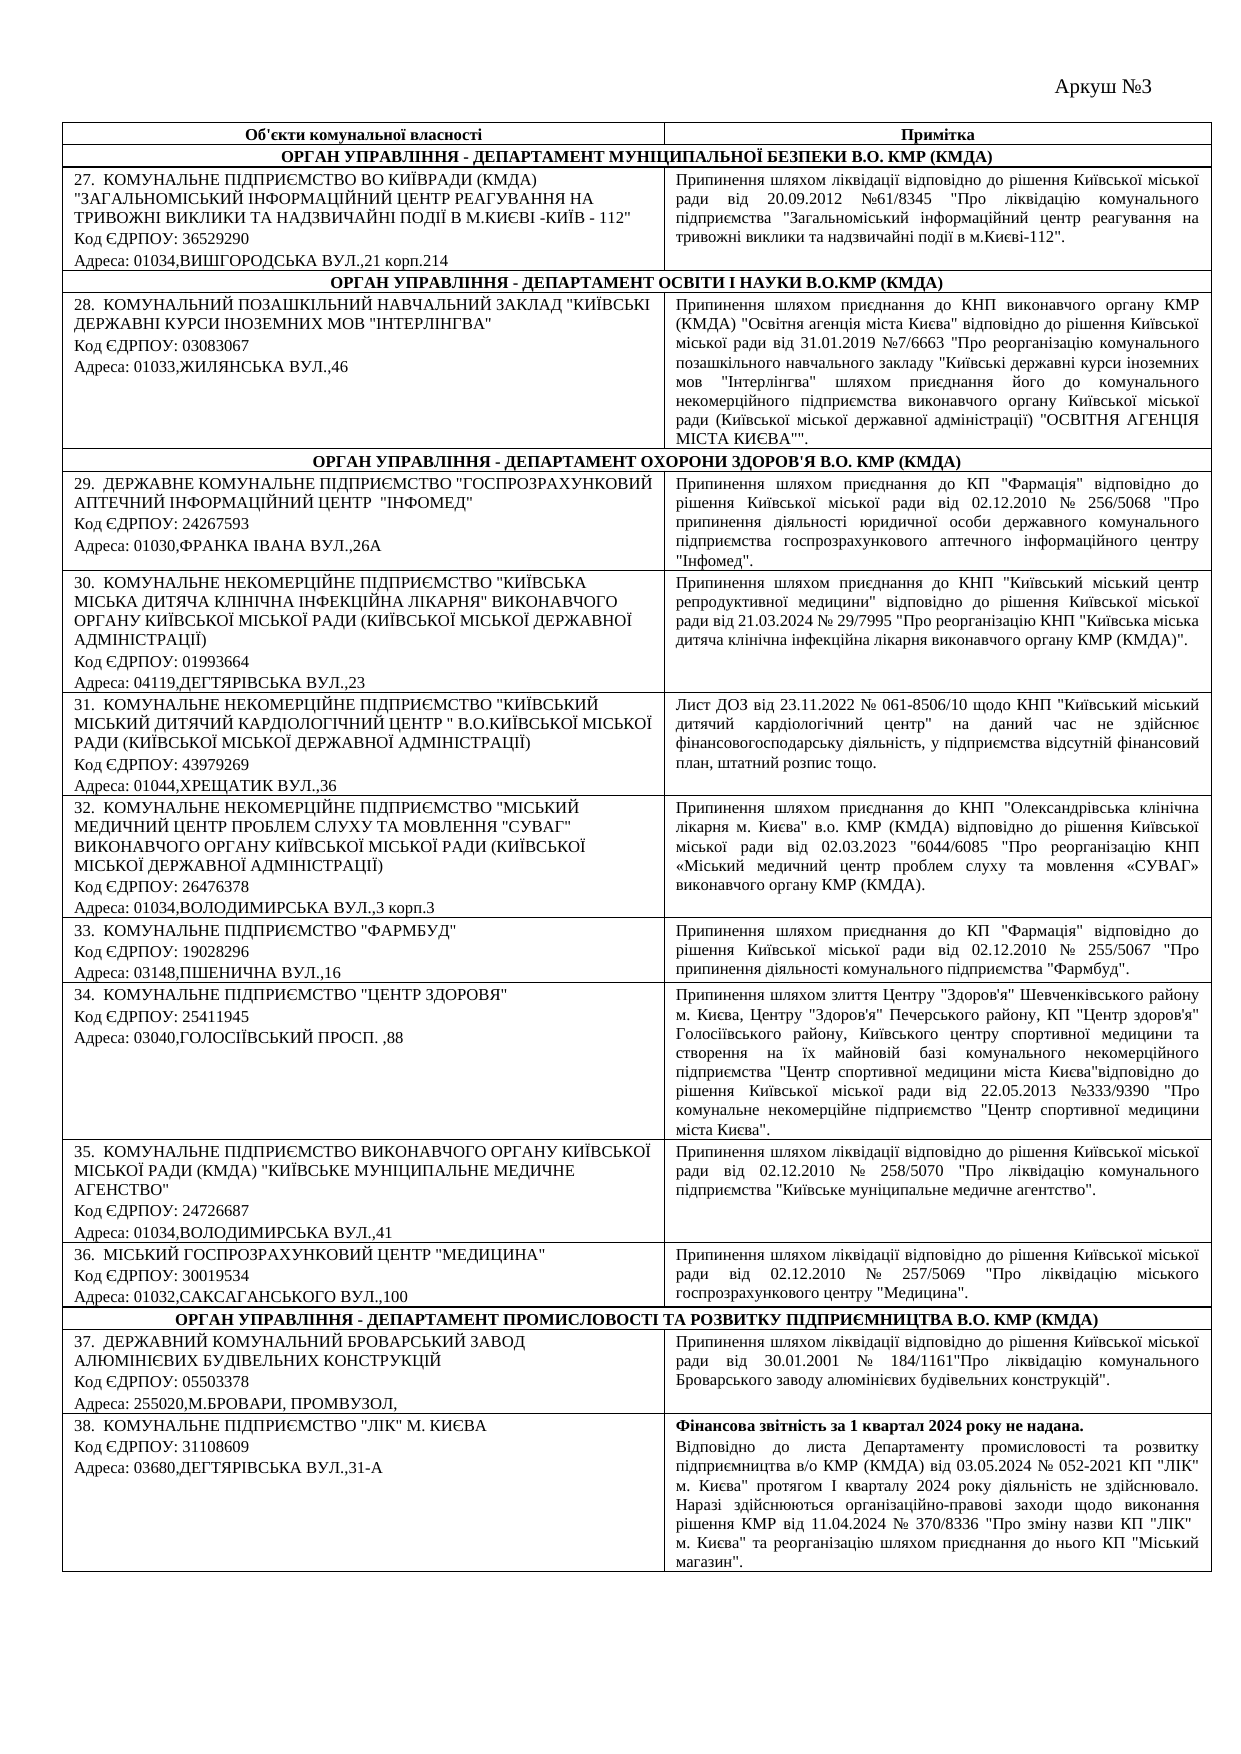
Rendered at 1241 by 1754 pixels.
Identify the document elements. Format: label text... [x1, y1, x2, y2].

table_cell 29. ДЕРЖАВНЕ КОМУНАЛЬНЕ ПІДПРИЄМСТВО "ГОСПРОЗРАХУНКОВИЙ АПТЕЧНИЙ ІНФОРМАЦІЙНИЙ ЦЕНТР "ІНФОМЕД" Код ЄДРПОУ: 24267593 Адреса: 01030,ФРАНКА ІВАНА ВУЛ.,26А [63, 472, 664, 569]
table_header Примітка [665, 123, 1211, 144]
table_cell Лист ДОЗ від 23.11.2022 № 061-8506/10 щодо КНП "Київський міський дитячий кардіологічний центр" на даний час не здійснює фінансовогосподарську діяльність, у підприємства відсутній фінансовий план, штатний розпис тощо. [665, 693, 1211, 795]
table_cell Припинення шляхом приєднання до КНП виконавчого органу КМР (КМДА) "Освітня агенція міста Києва" відповідно до рішення Київської міської ради від 31.01.2019 №7/6663 "Про реорганізацію комунального позашкільного навчального закладу "Київські державні курси іноземних мов "Інтерлінгва" шляхом приєднання його до комунального некомерційного підприємства виконавчого органу Київської міської ради (Київської міської державної адміністрації) "ОСВІТНЯ АГЕНЦІЯ МІСТА КИЄВА"". [665, 293, 1211, 448]
table_cell 27. КОМУНАЛЬНЕ ПІДПРИЄМСТВО ВО КИЇВРАДИ (КМДА) "ЗАГАЛЬНОМІСЬКИЙ ІНФОРМАЦІЙНИЙ ЦЕНТР РЕАГУВАННЯ НА ТРИВОЖНІ ВИКЛИКИ ТА НАДЗВИЧАЙНІ ПОДІЇ В М.КИЄВІ -КИЇВ - 112" Код ЄДРПОУ: 36529290 Адреса: 01034,ВИШГОРОДСЬКА ВУЛ.,21 корп.214 [63, 168, 664, 269]
table_cell 35. КОМУНАЛЬНЕ ПІДПРИЄМСТВО ВИКОНАВЧОГО ОРГАНУ КИЇВСЬКОЇ МІСЬКОЇ РАДИ (КМДА) "КИЇВСЬКЕ МУНІЦИПАЛЬНЕ МЕДИЧНЕ АГЕНСТВО" Код ЄДРПОУ: 24726687 Адреса: 01034,ВОЛОДИМИРСЬКА ВУЛ.,41 [63, 1140, 664, 1242]
table_cell Припинення шляхом ліквідації відповідно до рішення Київської міської ради від 20.09.2012 №61/8345 "Про ліквідацію комунального підприємства "Загальноміський інформаційний центр реагування на тривожні виклики та надзвичайні події в м.Києві-112". [665, 168, 1211, 269]
table_cell 28. КОМУНАЛЬНИЙ ПОЗАШКІЛЬНИЙ НАВЧАЛЬНИЙ ЗАКЛАД "КИЇВСЬКІ ДЕРЖАВНІ КУРСИ ІНОЗЕМНИХ МОВ "ІНТЕРЛІНГВА" Код ЄДРПОУ: 03083067 Адреса: 01033,ЖИЛЯНСЬКА ВУЛ.,46 [63, 293, 664, 448]
table_cell Припинення шляхом приєднання до КП "Фармація" відповідно до рішення Київської міської ради від 02.12.2010 № 255/5067 "Про припинення діяльності комунального підприємства "Фармбуд". [665, 918, 1211, 982]
table_cell 33. КОМУНАЛЬНЕ ПІДПРИЄМСТВО "ФАРМБУД" Код ЄДРПОУ: 19028296 Адреса: 03148,ПШЕНИЧНА ВУЛ.,16 [63, 918, 664, 982]
table_cell Припинення шляхом приєднання до КНП "Київський міський центр репродуктивної медицини" відповідно до рішення Київської міської ради від 21.03.2024 № 29/7995 "Про реорганізацію КНП "Київська міська дитяча клінічна інфекційна лікарня виконавчого органу КМР (КМДА)". [665, 571, 1211, 692]
table_cell Припинення шляхом ліквідації відповідно до рішення Київської міської ради від 02.12.2010 № 258/5070 "Про ліквідацію комунального підприємства "Київське муніципальне медичне агентство". [665, 1140, 1211, 1242]
table_cell ОРГАН УПРАВЛІННЯ - ДЕПАРТАМЕНТ ОХОРОНИ ЗДОРОВ'Я В.О. КМР (КМДА) [63, 449, 1211, 471]
table_cell Фінансова звітність за 1 квартал 2024 року не надана. Відповідно до листа Департаменту промисловості та розвитку підприємництва в/о КМР (КМДА) від 03.05.2024 № 052-2021 КП "ЛІК" м. Києва" протягом І кварталу 2024 року діяльність не здійснювало. Наразі здійснюються організаційно-правові заходи щодо виконання рішення КМР від 11.04.2024 № 370/8336 "Про зміну назви КП "ЛІК" м. Києва" та реорганізацію шляхом приєднання до нього КП "Міський магазин". [665, 1414, 1211, 1571]
table_cell ОРГАН УПРАВЛІННЯ - ДЕПАРТАМЕНТ МУНІЦИПАЛЬНОЇ БЕЗПЕКИ В.О. КМР (КМДА) [63, 145, 1211, 166]
table_cell 38. КОМУНАЛЬНЕ ПІДПРИЄМСТВО "ЛІК" М. КИЄВА Код ЄДРПОУ: 31108609 Адреса: 03680,ДЕГТЯРІВСЬКА ВУЛ.,31-А [63, 1414, 664, 1571]
table_cell Припинення шляхом ліквідації відповідно до рішення Київської міської ради від 02.12.2010 № 257/5069 "Про ліквідацію міського госпрозрахункового центру "Медицина". [665, 1243, 1211, 1306]
table_header Об'єкти комунальної власності [63, 123, 664, 144]
table_cell 34. КОМУНАЛЬНЕ ПІДПРИЄМСТВО "ЦЕНТР ЗДОРОВЯ" Код ЄДРПОУ: 25411945 Адреса: 03040,ГОЛОСІЇВСЬКИЙ ПРОСП. ,88 [63, 983, 664, 1138]
table_cell 37. ДЕРЖАВНИЙ КОМУНАЛЬНИЙ БРОВАРСЬКИЙ ЗАВОД АЛЮМІНІЄВИХ БУДІВЕЛЬНИХ КОНСТРУКЦІЙ Код ЄДРПОУ: 05503378 Адреса: 255020,М.БРОВАРИ, ПРОМВУЗОЛ, [63, 1330, 664, 1413]
table_cell ОРГАН УПРАВЛІННЯ - ДЕПАРТАМЕНТ ПРОМИСЛОВОСТІ ТА РОЗВИТКУ ПІДПРИЄМНИЦТВА В.О. КМР (КМДА) [63, 1308, 1211, 1329]
table_cell Припинення шляхом приєднання до КНП "Олександрівська клінічна лікарня м. Києва" в.о. КМР (КМДА) відповідно до рішення Київської міської ради від 02.03.2023 "6044/6085 "Про реорганізацію КНП «Міський медичний центр проблем слуху та мовлення «СУВАГ» виконавчого органу КМР (КМДА). [665, 796, 1211, 917]
table_cell 36. МІСЬКИЙ ГОСПРОЗРАХУНКОВИЙ ЦЕНТР "МЕДИЦИНА" Код ЄДРПОУ: 30019534 Адреса: 01032,САКСАГАНСЬКОГО ВУЛ.,100 [63, 1243, 664, 1306]
table_cell 32. КОМУНАЛЬНЕ НЕКОМЕРЦІЙНЕ ПІДПРИЄМСТВО "МІСЬКИЙ МЕДИЧНИЙ ЦЕНТР ПРОБЛЕМ СЛУХУ ТА МОВЛЕННЯ "СУВАГ" ВИКОНАВЧОГО ОРГАНУ КИЇВСЬКОЇ МІСЬКОЇ РАДИ (КИЇВСЬКОЇ МІСЬКОЇ ДЕРЖАВНОЇ АДМІНІСТРАЦІЇ) Код ЄДРПОУ: 26476378 Адреса: 01034,ВОЛОДИМИРСЬКА ВУЛ.,3 корп.3 [63, 796, 664, 917]
table_cell Припинення шляхом ліквідації відповідно до рішення Київської міської ради від 30.01.2001 № 184/1161"Про ліквідацію комунального Броварського заводу алюмінієвих будівельних конструкцій". [665, 1330, 1211, 1413]
table_cell 31. КОМУНАЛЬНЕ НЕКОМЕРЦІЙНЕ ПІДПРИЄМСТВО "КИЇВСЬКИЙ МІСЬКИЙ ДИТЯЧИЙ КАРДІОЛОГІЧНИЙ ЦЕНТР " В.О.КИЇВСЬКОЇ МІСЬКОЇ РАДИ (КИЇВСЬКОЇ МІСЬКОЇ ДЕРЖАВНОЇ АДМІНІСТРАЦІЇ) Код ЄДРПОУ: 43979269 Адреса: 01044,ХРЕЩАТИК ВУЛ.,36 [63, 693, 664, 795]
table_cell ОРГАН УПРАВЛІННЯ - ДЕПАРТАМЕНТ ОСВІТИ І НАУКИ В.О.КМР (КМДА) [63, 271, 1211, 292]
table_cell Припинення шляхом злиття Центру "Здоров'я" Шевченківського району м. Києва, Центру "Здоров'я" Печерського району, КП "Центр здоров'я" Голосіївського району, Київського центру спортивної медицини та створення на їх майновій базі комунального некомерційного підприємства "Центр спортивної медицини міста Києва"відповідно до рішення Київської міської ради від 22.05.2013 №333/9390 "Про комунальне некомерційне підприємство "Центр спортивної медицини міста Києва". [665, 983, 1211, 1138]
table_cell 30. КОМУНАЛЬНЕ НЕКОМЕРЦІЙНЕ ПІДПРИЄМСТВО "КИЇВСЬКА МІСЬКА ДИТЯЧА КЛІНІЧНА ІНФЕКЦІЙНА ЛІКАРНЯ" ВИКОНАВЧОГО ОРГАНУ КИЇВСЬКОЇ МІСЬКОЇ РАДИ (КИЇВСЬКОЇ МІСЬКОЇ ДЕРЖАВНОЇ АДМІНІСТРАЦІЇ) Код ЄДРПОУ: 01993664 Адреса: 04119,ДЕГТЯРІВСЬКА ВУЛ.,23 [63, 571, 664, 692]
table_cell Припинення шляхом приєднання до КП "Фармація" відповідно до рішення Київської міської ради від 02.12.2010 № 256/5068 "Про припинення діяльності юридичної особи державного комунального підприємства госпрозрахункового аптечного інформаційного центру "Інфомед". [665, 472, 1211, 569]
